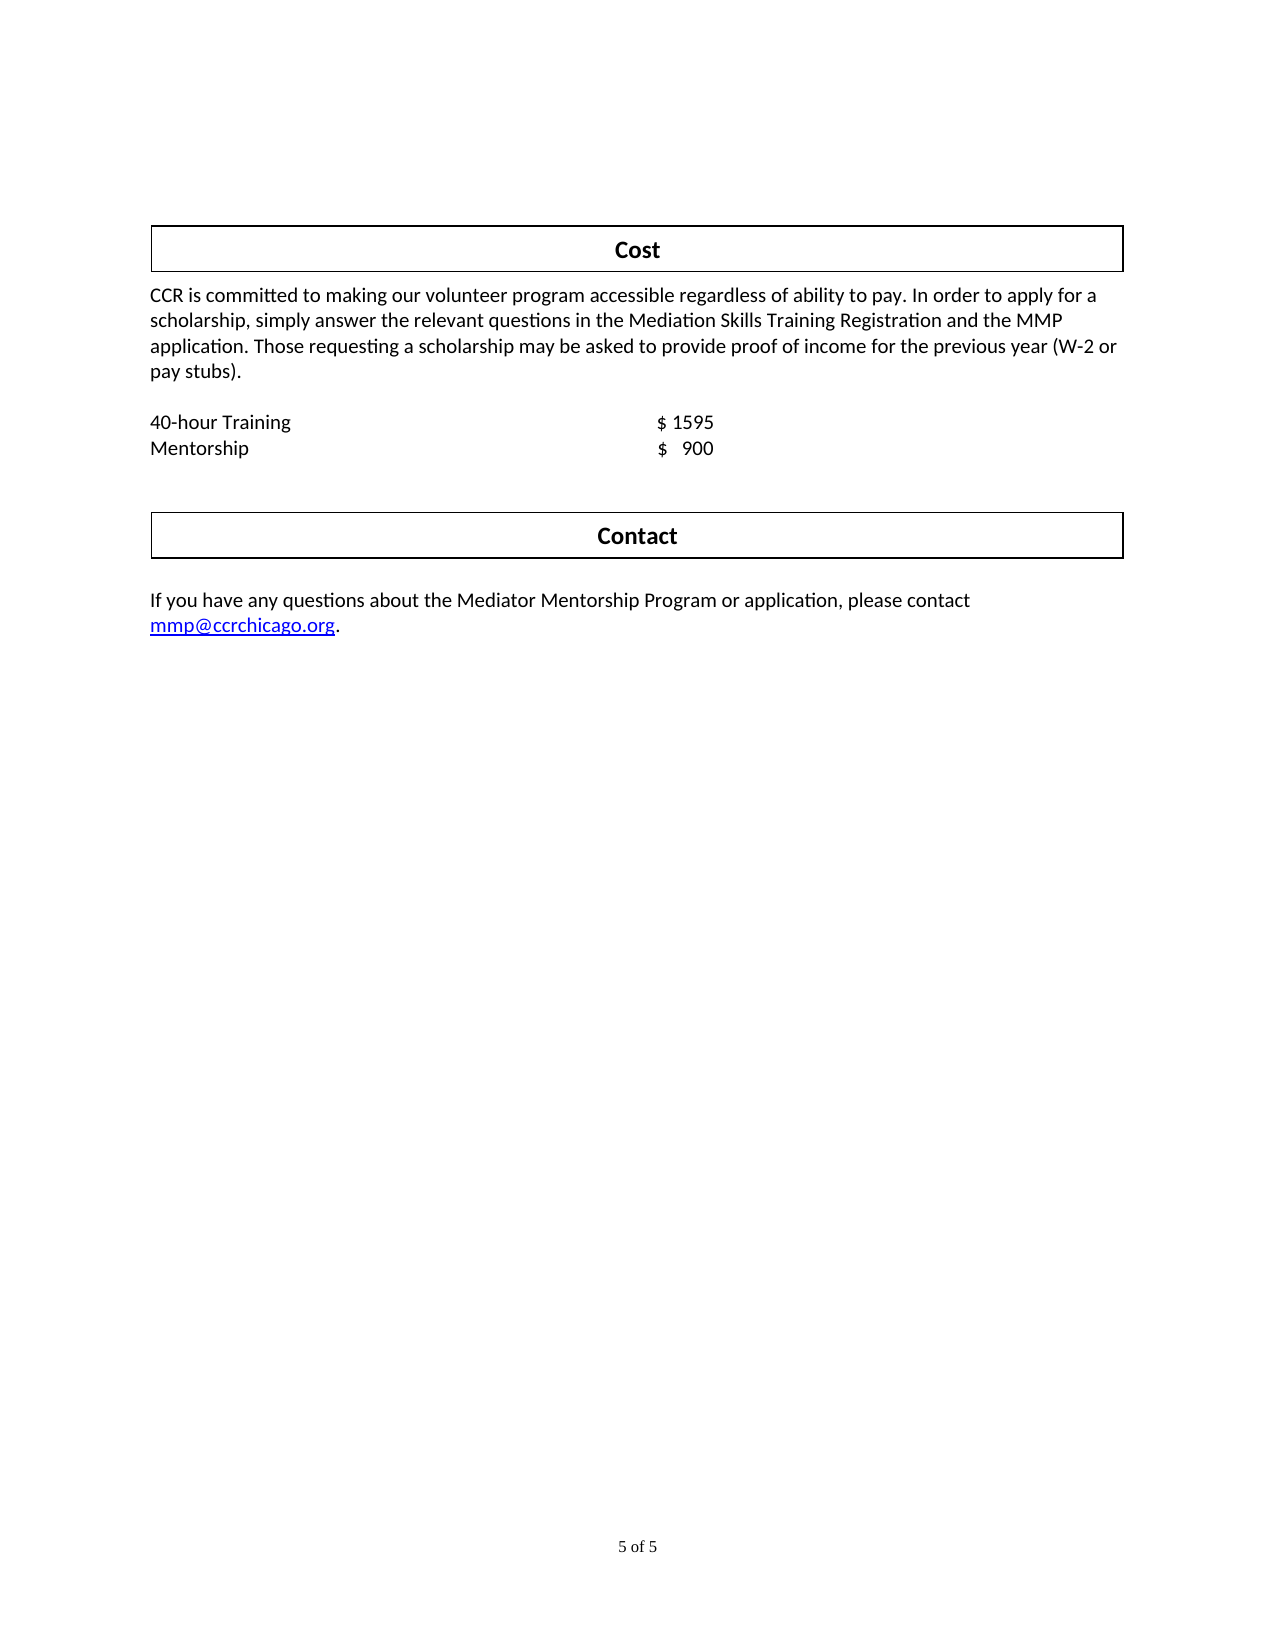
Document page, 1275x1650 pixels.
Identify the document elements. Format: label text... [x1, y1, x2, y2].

text CCR is committed to making our volunteer program accessible regardless of ability to pay. In order to apply for a scholarship, simply answer the relevant questions in the Mediation Skills Training Registration and the MMP application. Those requesting a scholarship may be asked to provide proof of income for the previous year (W-2 or pay stubs). [150, 282, 1125, 384]
text 40-hour Training $ 1595 [150, 409, 1125, 435]
text Mentorship $ 900 [150, 435, 1125, 460]
text If you have any questions about the Mediator Mentorship Program or application, please contact mmp@ccrchicago.org. [150, 587, 1125, 638]
